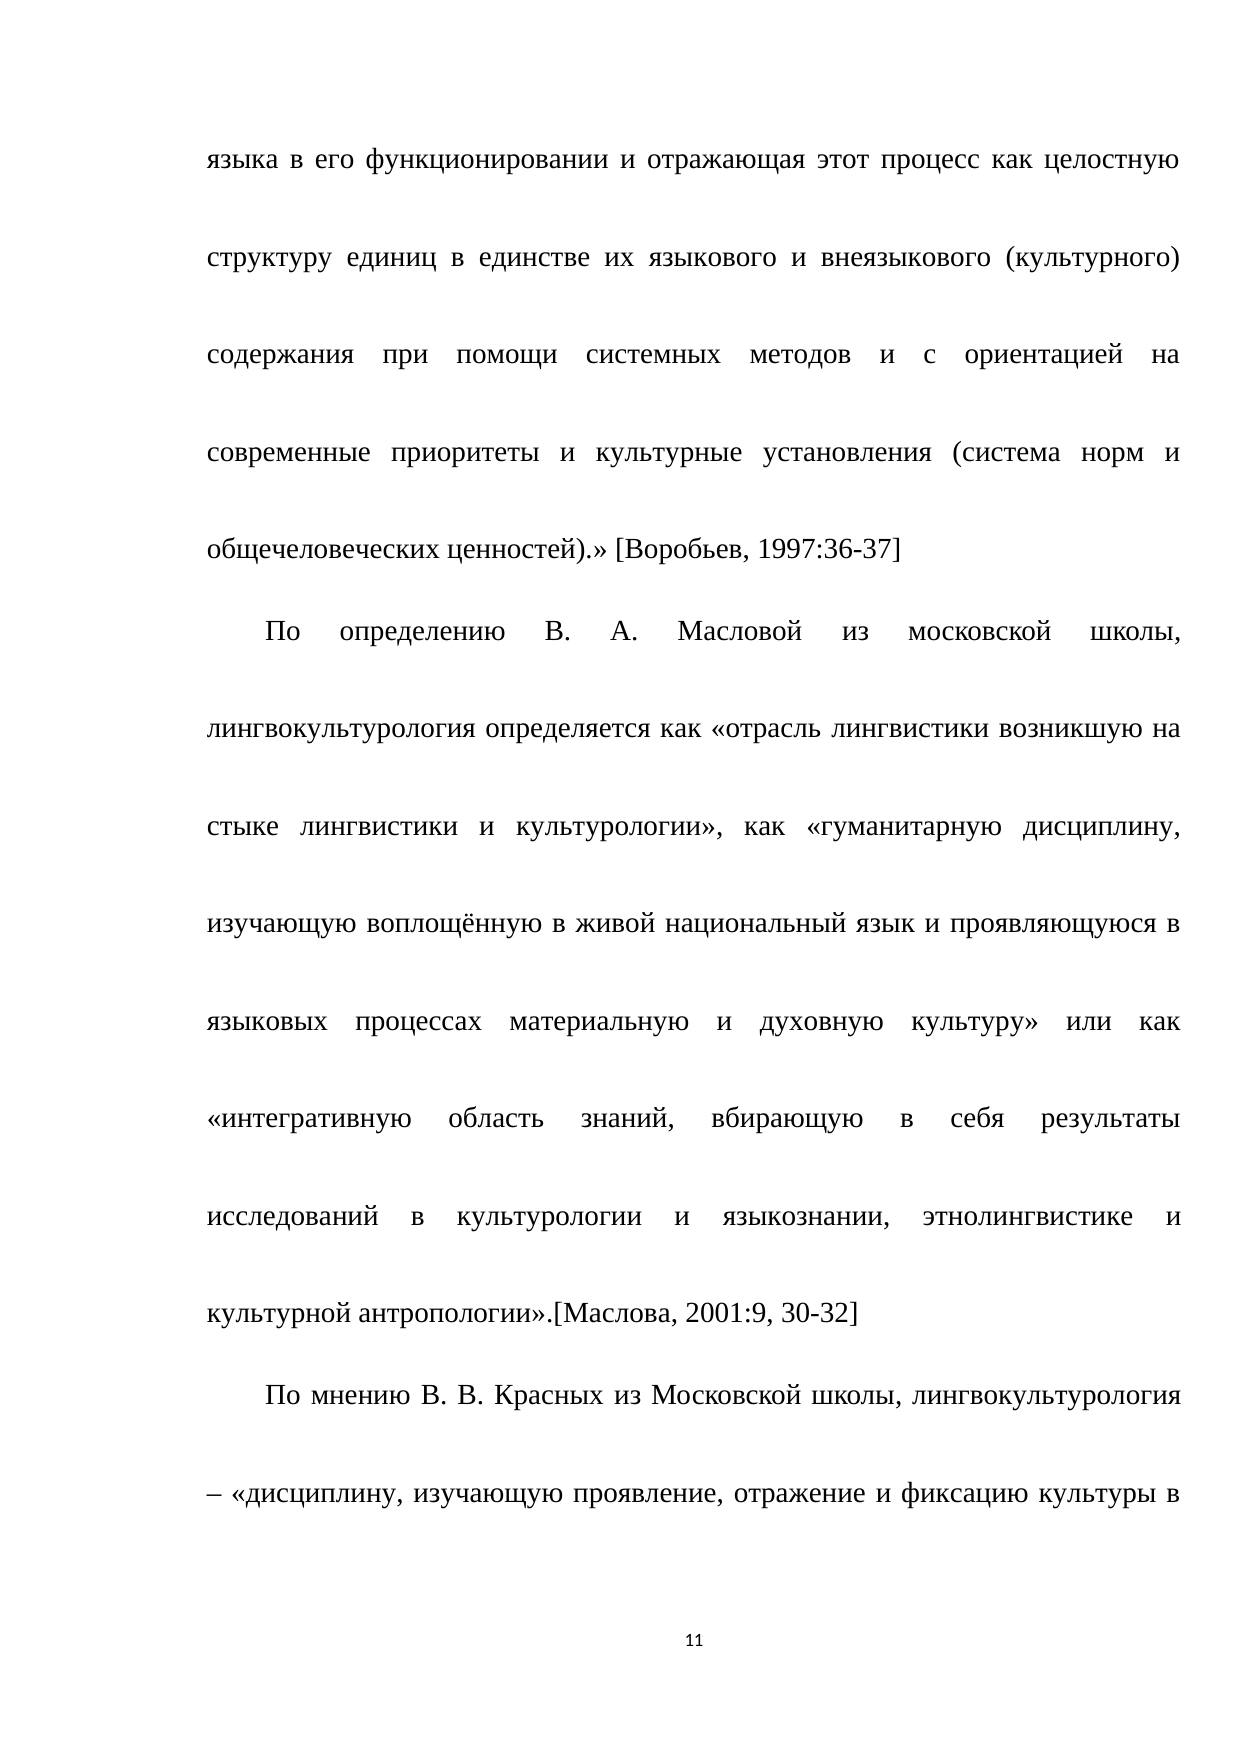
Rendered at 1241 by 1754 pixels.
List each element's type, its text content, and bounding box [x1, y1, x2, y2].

text По определению В. А. Масловой из московской школы, лингвокультурология определяется как «отрасль лингвистики возникшую на стыке лингвистики и культурологии», как «гуманитарную дисциплину, изучающую воплощённую в живой национальный язык и проявляющуюся в языковых процессах материальную и духовную культуру» или как «интегративную область знаний, вбирающую в себя результаты исследований в культурологии и языкознании, этнолингвистике и культурной антропологии».[Маслова, 2001:9, 30-32] [207, 597, 1181, 1345]
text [207, 125, 1181, 580]
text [207, 1361, 1181, 1524]
